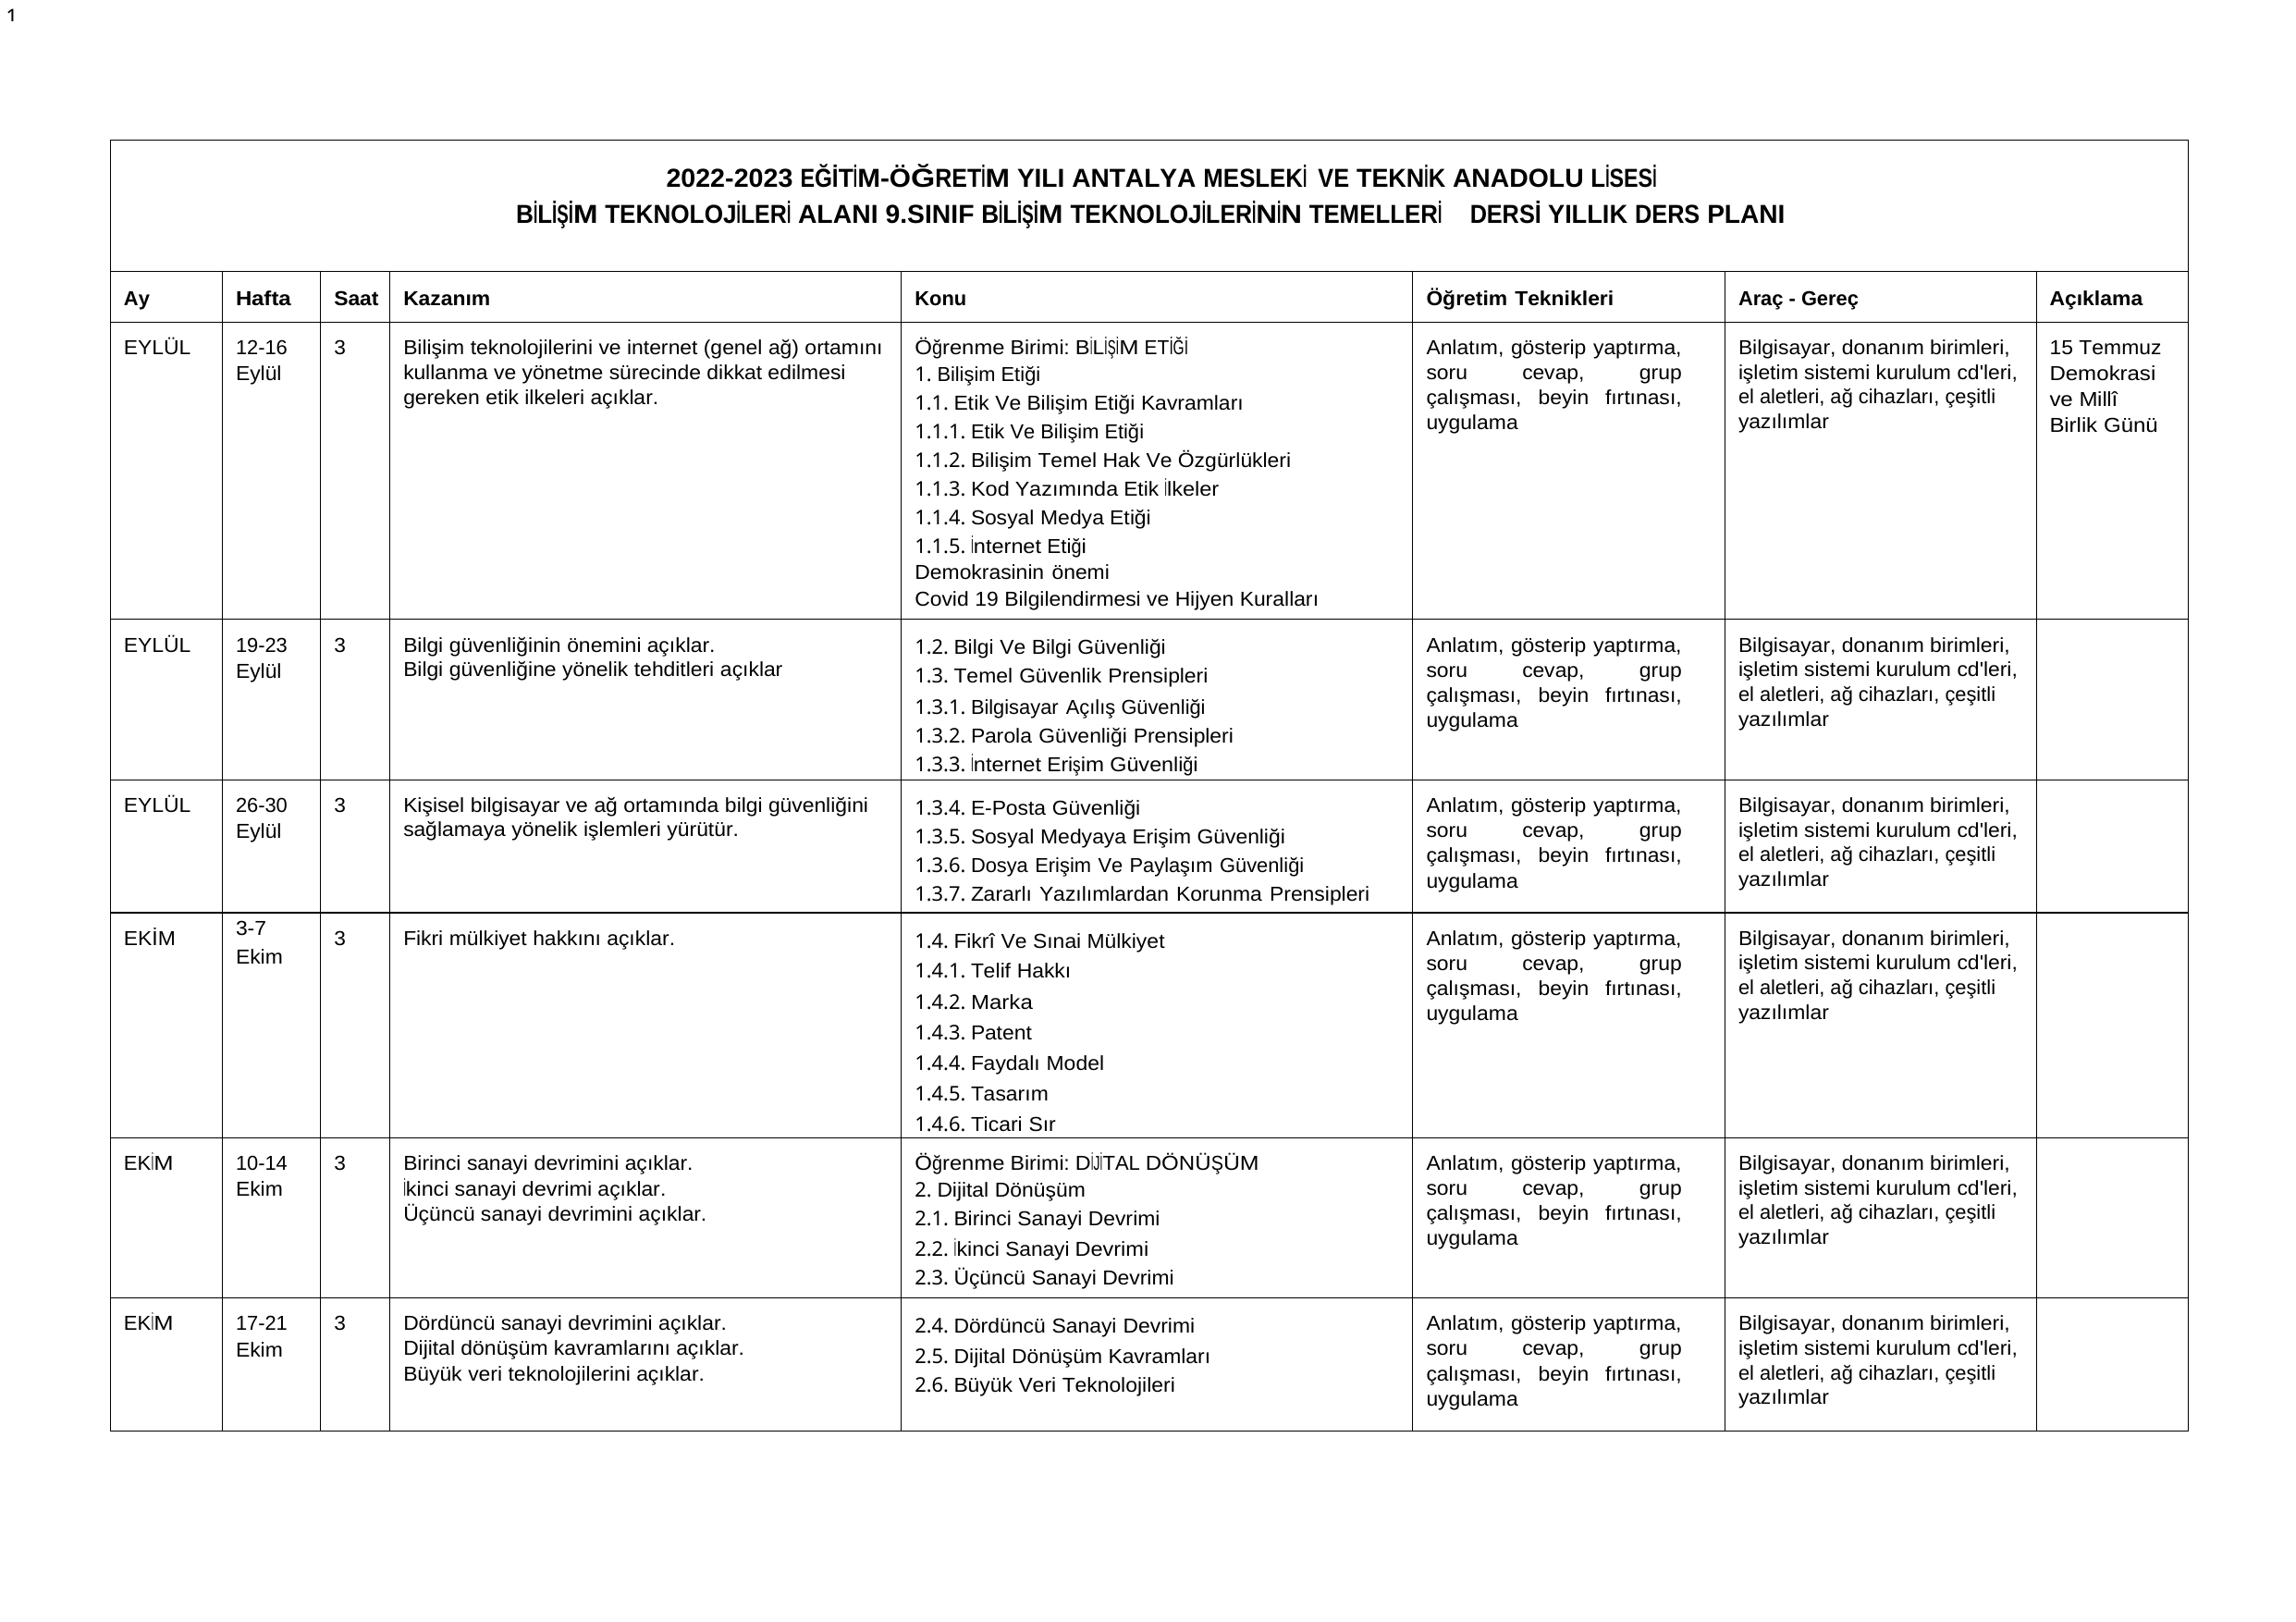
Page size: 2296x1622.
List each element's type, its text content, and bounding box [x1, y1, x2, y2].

table_cell Anlatım, gösterip yaptırma, soru cevap, grup çalışması, beyin fırtınası, uygulama [1413, 1138, 1725, 1297]
table_cell Öğretim Teknikleri [1413, 272, 1725, 322]
table_cell [2037, 780, 2188, 912]
table_cell [2037, 1138, 2188, 1297]
table_cell Anlatım, gösterip yaptırma, soru cevap, grup çalışması, beyin fırtınası, uygulama [1413, 1298, 1725, 1431]
table_cell EKİM [111, 1138, 222, 1297]
table_cell 3 [321, 1138, 389, 1297]
table_cell 3 [321, 323, 389, 619]
table_cell Bilgisayar, donanım birimleri, işletim sistemi kurulum cd'leri, el aletleri, ağ cihazları, çeşitli yazılımlar [1725, 780, 2036, 912]
table_cell Bilgisayar, donanım birimleri, işletim sistemi kurulum cd'leri, el aletleri, ağ cihazları, çeşitli yazılımlar [1725, 323, 2036, 619]
table_cell [2037, 914, 2188, 1137]
table_cell 3 [321, 914, 389, 1137]
table_cell Fikri mülkiyet hakkını açıklar. [390, 914, 901, 1137]
table_cell Anlatım, gösterip yaptırma, soru cevap, grup çalışması, beyin fırtınası, uygulama [1413, 323, 1725, 619]
table_cell Dördüncü Sanayi Devrimi Dijital Dönüşüm Kavramları Büyük Veri Teknolojileri [902, 1298, 1412, 1431]
table_cell Anlatım, gösterip yaptırma, soru cevap, grup çalışması, beyin fırtınası, uygulama [1413, 780, 1725, 912]
table_cell Saat [321, 272, 389, 322]
table_cell 3 [321, 1298, 389, 1431]
table_cell Öğrenme Birimi: DİJİTAL DÖNÜŞÜM Dijital Dönüşüm Birinci Sanayi Devrimi İkinci Sanayi Devrimi Üçüncü Sanayi Devrimi [902, 1138, 1412, 1297]
table_cell EYLÜL [111, 620, 222, 780]
table_cell 15 Temmuz Demokrasi ve Millî Birlik Günü [2037, 323, 2188, 619]
table_cell 3 [321, 780, 389, 912]
table_header 2022-2023 EĞİTİM-ÖĞRETİM YILI ANTALYA MESLEKİ VE TEKNİK ANADOLU LİSESİ BİLİŞİM TEKNOLOJİLERİ ALANI 9.SINIF BİLİŞİM TEKNOLOJİLERİNİN TEMELLERİ DERSİ YILLIK DERS PLANI [111, 141, 2188, 271]
table_cell E-Posta Güvenliği Sosyal Medyaya Erişim Güvenliği Dosya Erişim Ve Paylaşım Güvenliği Zararlı Yazılımlardan Korunma Prensipleri [902, 780, 1412, 912]
table_cell Dördüncü sanayi devrimini açıklar. Dijital dönüşüm kavramlarını açıklar. Büyük veri teknolojilerini açıklar. [390, 1298, 901, 1431]
table_cell Açıklama [2037, 272, 2188, 322]
table_cell Araç - Gereç [1725, 272, 2036, 322]
table_cell Bilgisayar, donanım birimleri, işletim sistemi kurulum cd'leri, el aletleri, ağ cihazları, çeşitli yazılımlar [1725, 1138, 2036, 1297]
table_cell 10-14 Ekim [223, 1138, 320, 1297]
table_cell Bilgi güvenliğinin önemini açıklar. Bilgi güvenliğine yönelik tehditleri açıklar [390, 620, 901, 780]
table_cell Hafta [223, 272, 320, 322]
table_cell Bilişim teknolojilerini ve internet (genel ağ) ortamını kullanma ve yönetme sürecinde dikkat edilmesi gereken etik ilkeleri açıklar. [390, 323, 901, 619]
table_cell Bilgi Ve Bilgi Güvenliği Temel Güvenlik Prensipleri Bilgisayar Açılış Güvenliği Parola Güvenliği Prensipleri İnternet Erişim Güvenliği [902, 620, 1412, 780]
table_cell 12-16 Eylül [223, 323, 320, 619]
table_cell Bilgisayar, donanım birimleri, işletim sistemi kurulum cd'leri, el aletleri, ağ cihazları, çeşitli yazılımlar [1725, 914, 2036, 1137]
table_cell Ay [111, 272, 222, 322]
table_cell EKİM [111, 1298, 222, 1431]
table_cell Birinci sanayi devrimini açıklar. İkinci sanayi devrimi açıklar. Üçüncü sanayi devrimini açıklar. [390, 1138, 901, 1297]
table_cell Bilgisayar, donanım birimleri, işletim sistemi kurulum cd'leri, el aletleri, ağ cihazları, çeşitli yazılımlar [1725, 620, 2036, 780]
table_cell Öğrenme Birimi: BİLİŞİM ETİĞİ Bilişim Etiği Etik Ve Bilişim Etiği Kavramları Etik Ve Bilişim Etiği Bilişim Temel Hak Ve Özgürlükleri Kod Yazımında Etik İlkeler Sosyal Medya Etiği İnternet Etiği Demokrasinin önemi Covid 19 Bilgilendirmesi ve Hijyen Kuralları [902, 323, 1412, 619]
table_cell 26-30 Eylül [223, 780, 320, 912]
table_cell Anlatım, gösterip yaptırma, soru cevap, grup çalışması, beyin fırtınası, uygulama [1413, 914, 1725, 1137]
table_cell Konu [902, 272, 1412, 322]
table_cell Kişisel bilgisayar ve ağ ortamında bilgi güvenliğini sağlamaya yönelik işlemleri yürütür. [390, 780, 901, 912]
table_cell Kazanım [390, 272, 901, 322]
table_cell [2037, 620, 2188, 780]
table_cell 17-21 Ekim [223, 1298, 320, 1431]
table_cell EYLÜL [111, 323, 222, 619]
table_cell Fikrî Ve Sınai Mülkiyet Telif Hakkı Marka Patent Faydalı Model Tasarım Ticari Sır [902, 914, 1412, 1137]
table_cell 3-7 Ekim [223, 914, 320, 1137]
table_cell [2037, 1298, 2188, 1431]
table_cell Anlatım, gösterip yaptırma, soru cevap, grup çalışması, beyin fırtınası, uygulama [1413, 620, 1725, 780]
table_cell EKİM [111, 914, 222, 1137]
table_cell 19-23 Eylül [223, 620, 320, 780]
table_cell Bilgisayar, donanım birimleri, işletim sistemi kurulum cd'leri, el aletleri, ağ cihazları, çeşitli yazılımlar [1725, 1298, 2036, 1431]
table_cell EYLÜL [111, 780, 222, 912]
table_cell 3 [321, 620, 389, 780]
